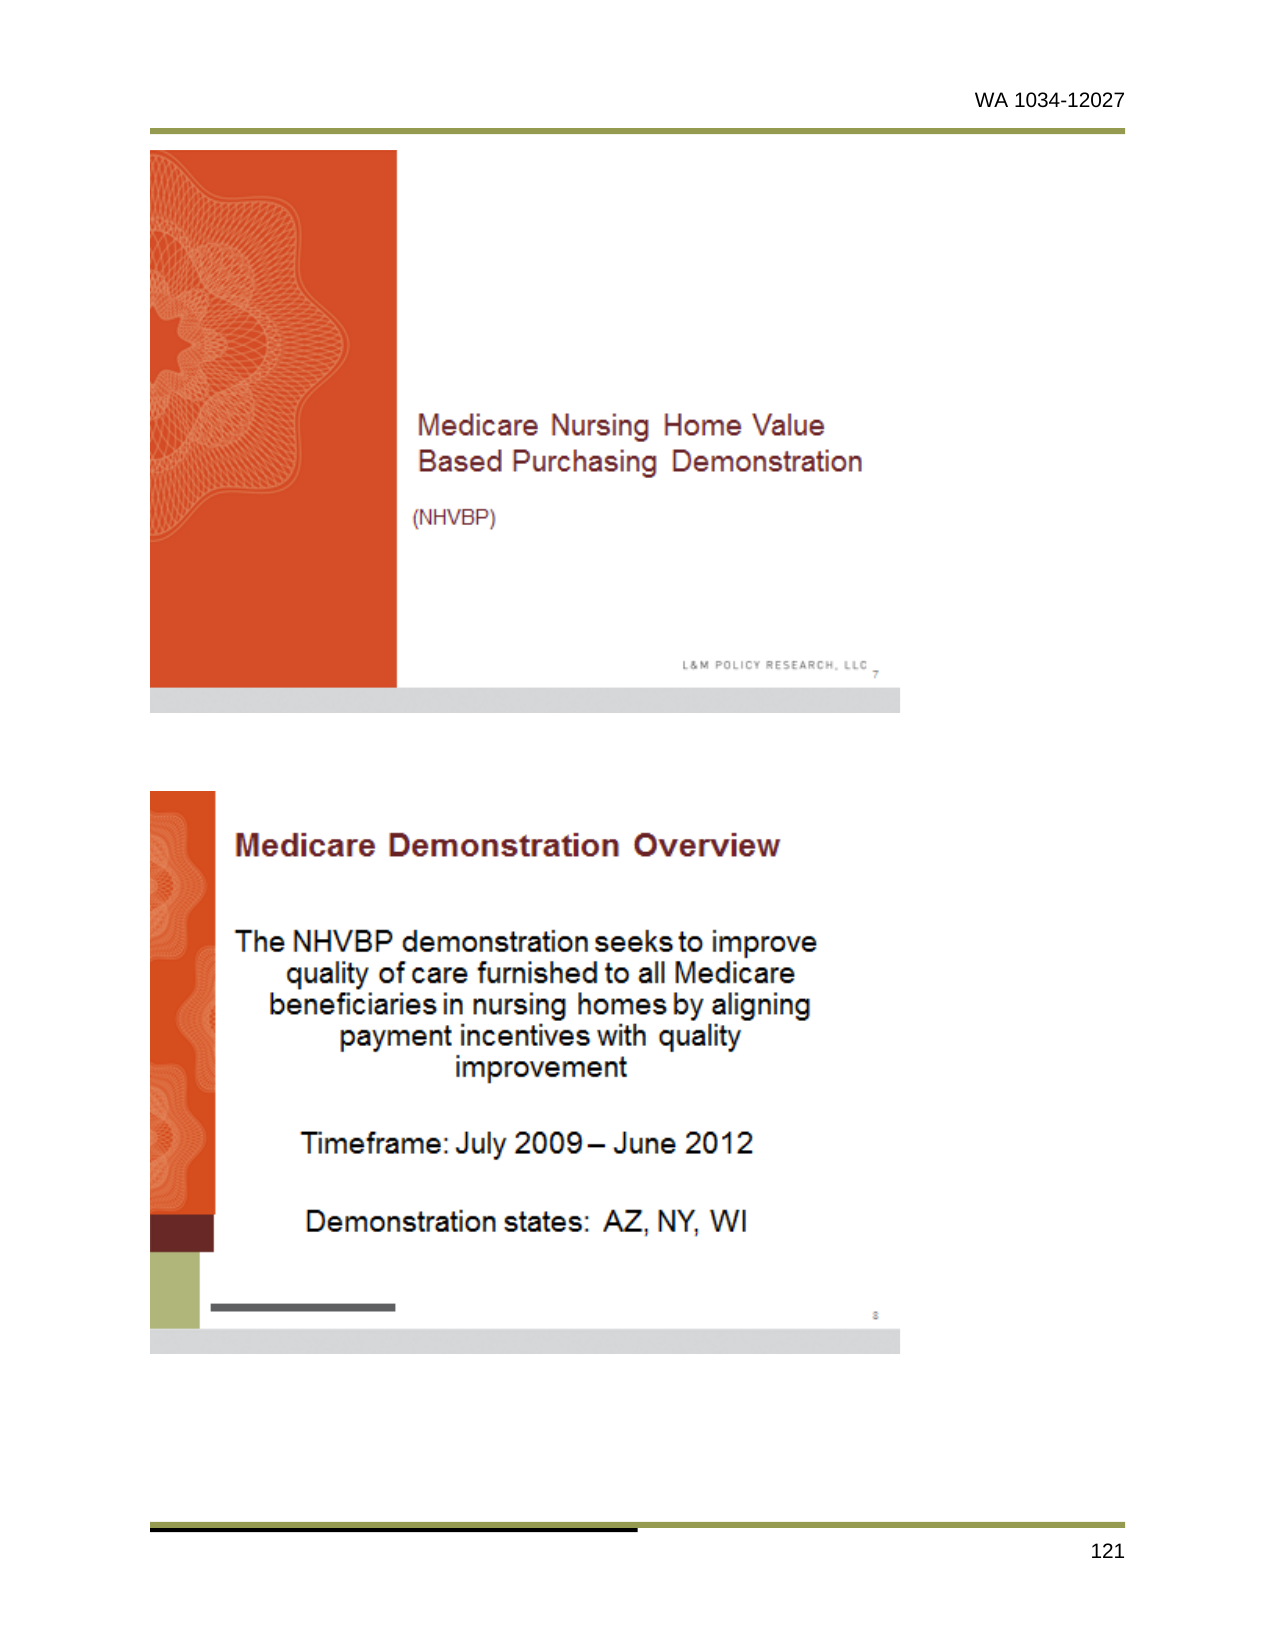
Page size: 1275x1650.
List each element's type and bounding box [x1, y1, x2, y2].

picture [150, 791, 901, 1354]
picture [150, 150, 901, 713]
